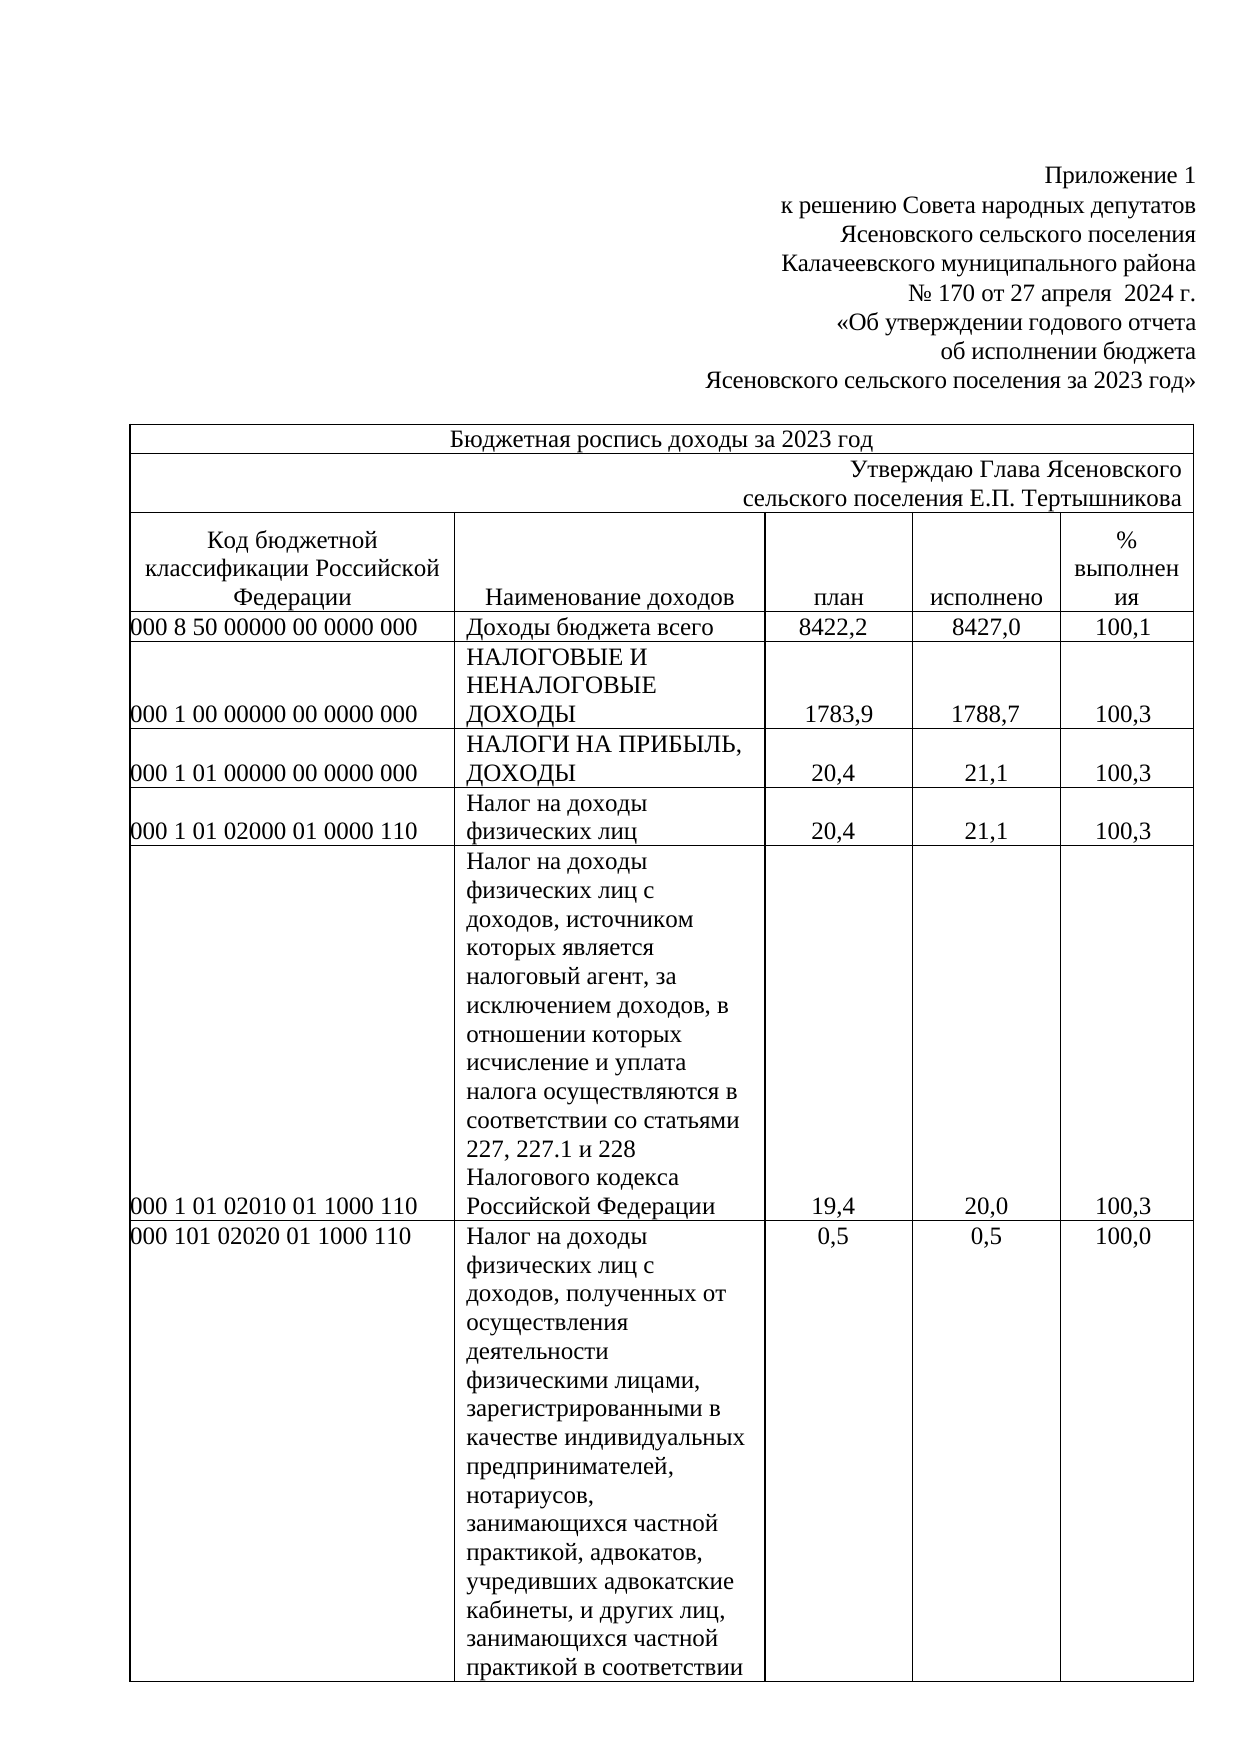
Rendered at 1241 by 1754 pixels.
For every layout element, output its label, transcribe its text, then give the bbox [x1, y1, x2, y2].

table_cell 1783,9 [766, 642, 912, 728]
text Ясеновского сельского поселения за 2023 год» [177, 366, 1196, 394]
table_cell Налог на доходы физических лиц [455, 788, 764, 845]
table_cell 000 1 01 02000 01 0000 110 [131, 788, 454, 845]
table_cell Налог на доходы физических лиц с доходов, источником которых является налоговый агент, за исключением доходов, в отношении которых исчисление и уплата налога осуществляются в соответствии со статьями 227, 227.1 и 228 Налогового кодекса Российской Федерации [455, 846, 764, 1220]
table_cell Наименование доходов [455, 513, 764, 611]
table_cell 20,4 [766, 788, 912, 845]
text к решению Совета народных депутатов [177, 190, 1196, 219]
table_cell 20,4 [766, 729, 912, 787]
text Приложение 1 [177, 161, 1196, 189]
table_header Бюджетная роспись доходы за 2023 год [131, 425, 1193, 453]
table_cell 0,5 [913, 1221, 1060, 1681]
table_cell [131, 1221, 454, 1681]
table_cell 1788,7 [913, 642, 1060, 728]
text Калачеевского муниципального района [177, 248, 1196, 277]
table_cell 100,3 [1061, 642, 1193, 728]
text об исполнении бюджета [177, 336, 1196, 365]
table_cell 100,3 [1061, 729, 1193, 787]
table_cell 100,1 [1061, 612, 1193, 641]
table_cell НАЛОГИ НА ПРИБЫЛЬ, ДОХОДЫ [455, 729, 764, 787]
table_cell 000 1 00 00000 00 0000 000 [131, 642, 454, 728]
text Ясеновского сельского поселения [177, 219, 1196, 248]
table_cell 8427,0 [913, 612, 1060, 641]
table_cell 21,1 [913, 729, 1060, 787]
table_cell 000 8 50 00000 00 0000 000 [131, 612, 454, 641]
text «Об утверждении годового отчета [177, 307, 1196, 336]
table_cell Доходы бюджета всего [455, 612, 764, 641]
table_cell план [766, 513, 912, 611]
table_cell 21,1 [913, 788, 1060, 845]
table_cell 000 1 01 00000 00 0000 000 [131, 729, 454, 787]
table_cell % выполнения [1061, 513, 1193, 611]
table_cell 100,3 [1061, 846, 1193, 1220]
table_cell 20,0 [913, 846, 1060, 1220]
table_cell 0,5 [766, 1221, 912, 1681]
table_cell Код бюджетной классификации Российской Федерации [131, 513, 454, 611]
table_cell 19,4 [766, 846, 912, 1220]
table_cell НАЛОГОВЫЕ И НЕНАЛОГОВЫЕ ДОХОДЫ [455, 642, 764, 728]
text № 170 от 27 апреля 2024 г. [177, 278, 1196, 306]
table_cell Утверждаю Глава Ясеновского сельского поселения Е.П. Тертышникова [131, 454, 1193, 512]
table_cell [455, 1221, 764, 1681]
table_cell 8422,2 [766, 612, 912, 641]
table_cell исполнено [913, 513, 1060, 611]
table_cell 000 1 01 02010 01 1000 110 [131, 846, 454, 1220]
table_cell 100,3 [1061, 788, 1193, 845]
table_cell 100,0 [1061, 1221, 1193, 1681]
